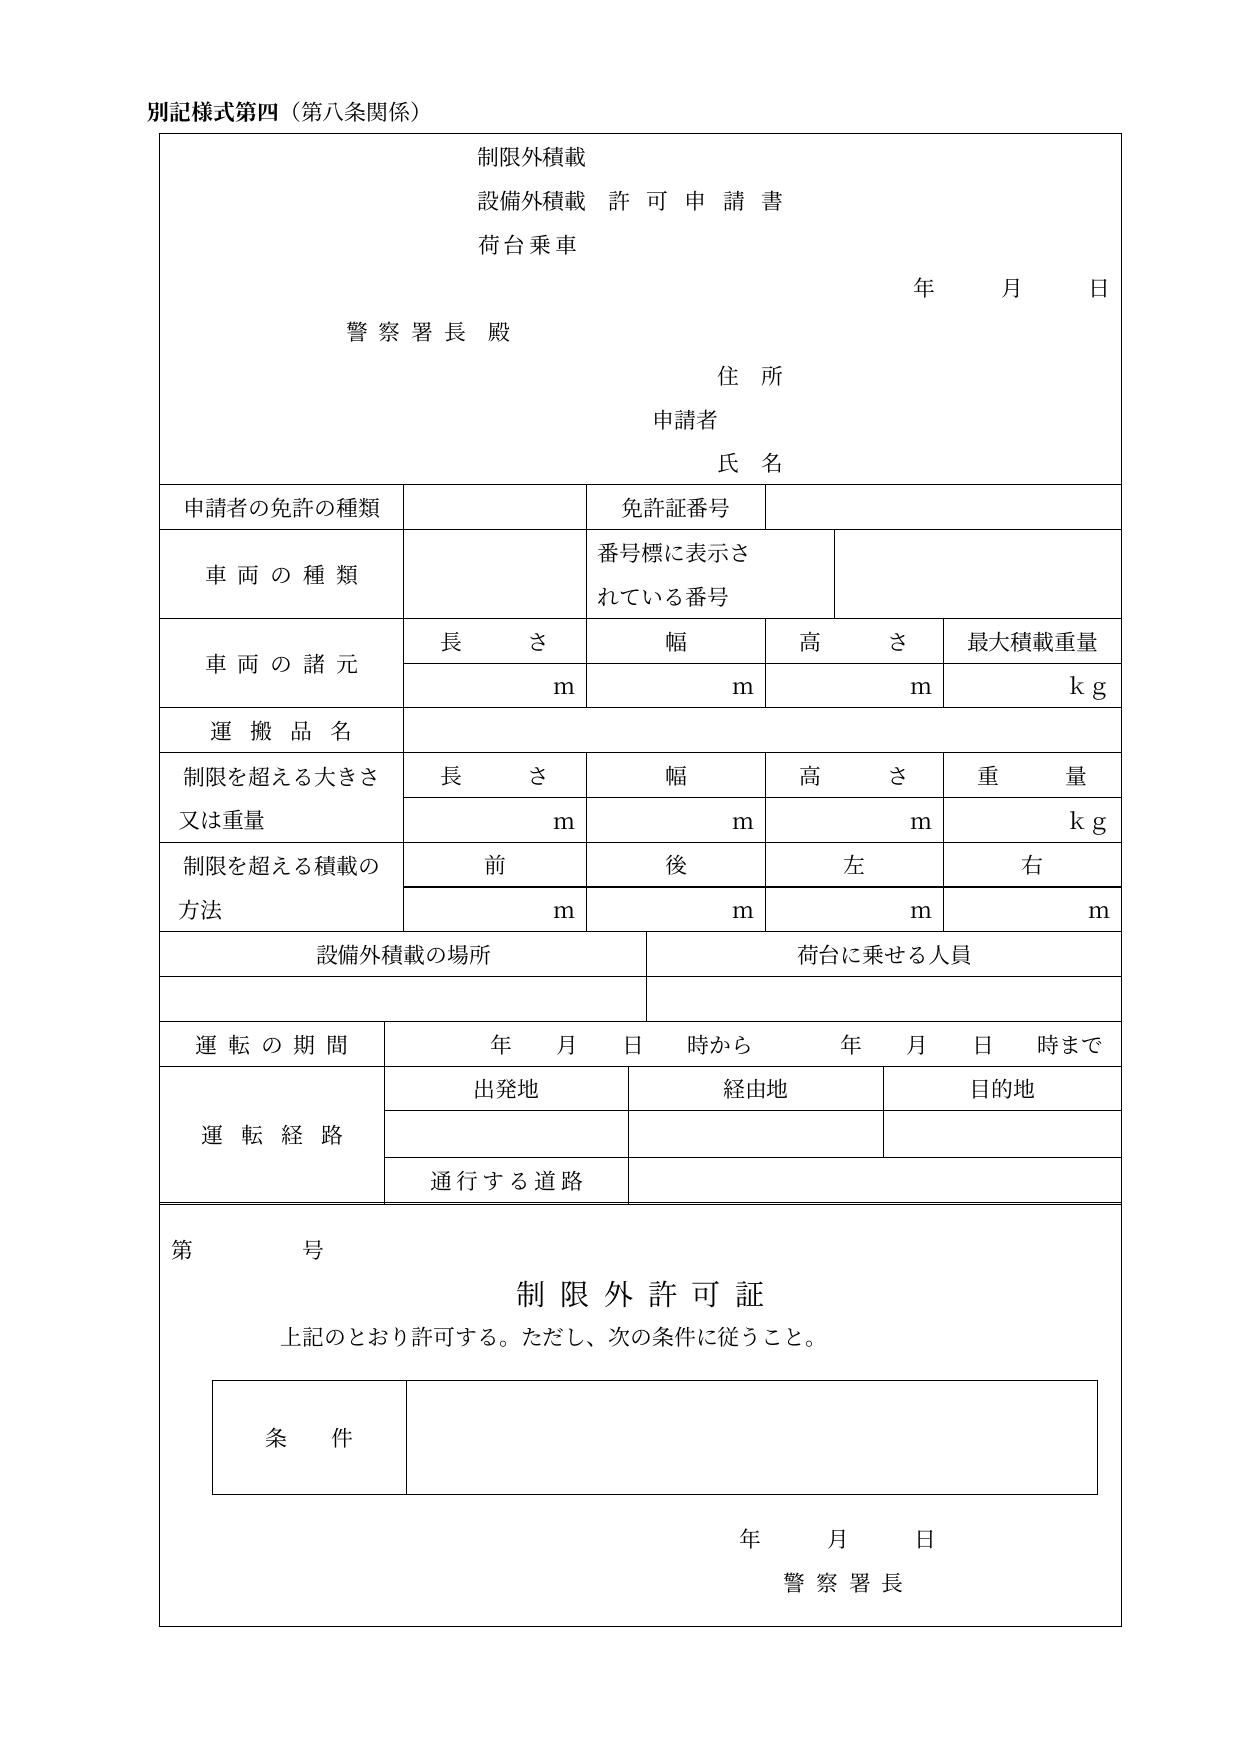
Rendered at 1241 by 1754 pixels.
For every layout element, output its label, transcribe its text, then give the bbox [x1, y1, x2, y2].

text 別記様式第四（第八条関係） [148, 89, 1122, 133]
table_cell 車両の種類 [160, 530, 403, 618]
table_cell 番号標に表示さ れている番号 [587, 530, 834, 618]
table_cell 申請者の免許の種類 [160, 485, 403, 529]
table_cell ｍ [587, 888, 765, 931]
table_cell [160, 977, 646, 1021]
table_cell 免許証番号 [587, 485, 765, 529]
table_cell ｍ [766, 664, 943, 707]
table_cell 長 さ [404, 619, 586, 662]
table_cell 長 さ [404, 753, 586, 797]
table_cell 目的地 [884, 1067, 1121, 1110]
table_cell ｋｇ [944, 798, 1121, 842]
table_cell ｍ [766, 888, 943, 931]
table_cell ｍ [766, 798, 943, 842]
table_cell [385, 1111, 628, 1157]
table_cell [404, 485, 586, 529]
table_cell 高 さ [766, 753, 943, 797]
table_cell 設備外積載の場所 [160, 932, 646, 976]
table_cell 通行する道路 [385, 1158, 628, 1202]
table_cell ｍ [587, 798, 765, 842]
table_cell [884, 1111, 1121, 1157]
table_cell 制限を超える大きさ 又は重量 [160, 753, 403, 842]
table_cell 後 [587, 843, 765, 886]
table_cell 制限を超える積載の 方法 [160, 843, 403, 931]
table_cell ｍ [404, 664, 586, 707]
table_cell [766, 485, 1121, 529]
table_cell [404, 530, 586, 618]
table_cell [404, 708, 1121, 752]
table_cell 年 月 日 時から 年 月 日 時まで [385, 1022, 1121, 1066]
table_cell 第 号 制限外許可証 上記のとおり許可する。ただし、次の条件に従うこと。 年 月 日 警察署長 [160, 1205, 1121, 1626]
table_cell [629, 1111, 883, 1157]
table_cell 運転経路 [160, 1067, 384, 1202]
table_cell ｋｇ [944, 664, 1121, 707]
table_cell ｍ [404, 888, 586, 931]
table_cell ｍ [944, 888, 1121, 931]
table_cell 高 さ [766, 619, 943, 662]
table_cell 幅 [587, 619, 765, 662]
table_cell ｍ [404, 798, 586, 842]
table_cell [835, 530, 1121, 618]
table_cell 前 [404, 843, 586, 886]
table_cell [647, 977, 1121, 1021]
table_cell 荷台に乗せる人員 [647, 932, 1121, 976]
table_cell ｍ [587, 664, 765, 707]
table_cell 経由地 [629, 1067, 883, 1110]
table_cell 運搬品名 [160, 708, 403, 752]
table_cell 出発地 [385, 1067, 628, 1110]
table_cell [629, 1158, 1121, 1202]
table_cell 車両の諸元 [160, 619, 403, 707]
table_cell 重 量 [944, 753, 1121, 797]
table_cell 幅 [587, 753, 765, 797]
table_header 制限外積載 設備外積載 許可申請書 荷台乗車 年 月 日 警察署長 殿 住 所 申請者 氏 名 [160, 134, 1121, 484]
table_cell 最大積載重量 [944, 619, 1121, 662]
table_cell 右 [944, 843, 1121, 886]
table_cell 左 [766, 843, 943, 886]
table_cell 運転の期間 [160, 1022, 384, 1066]
